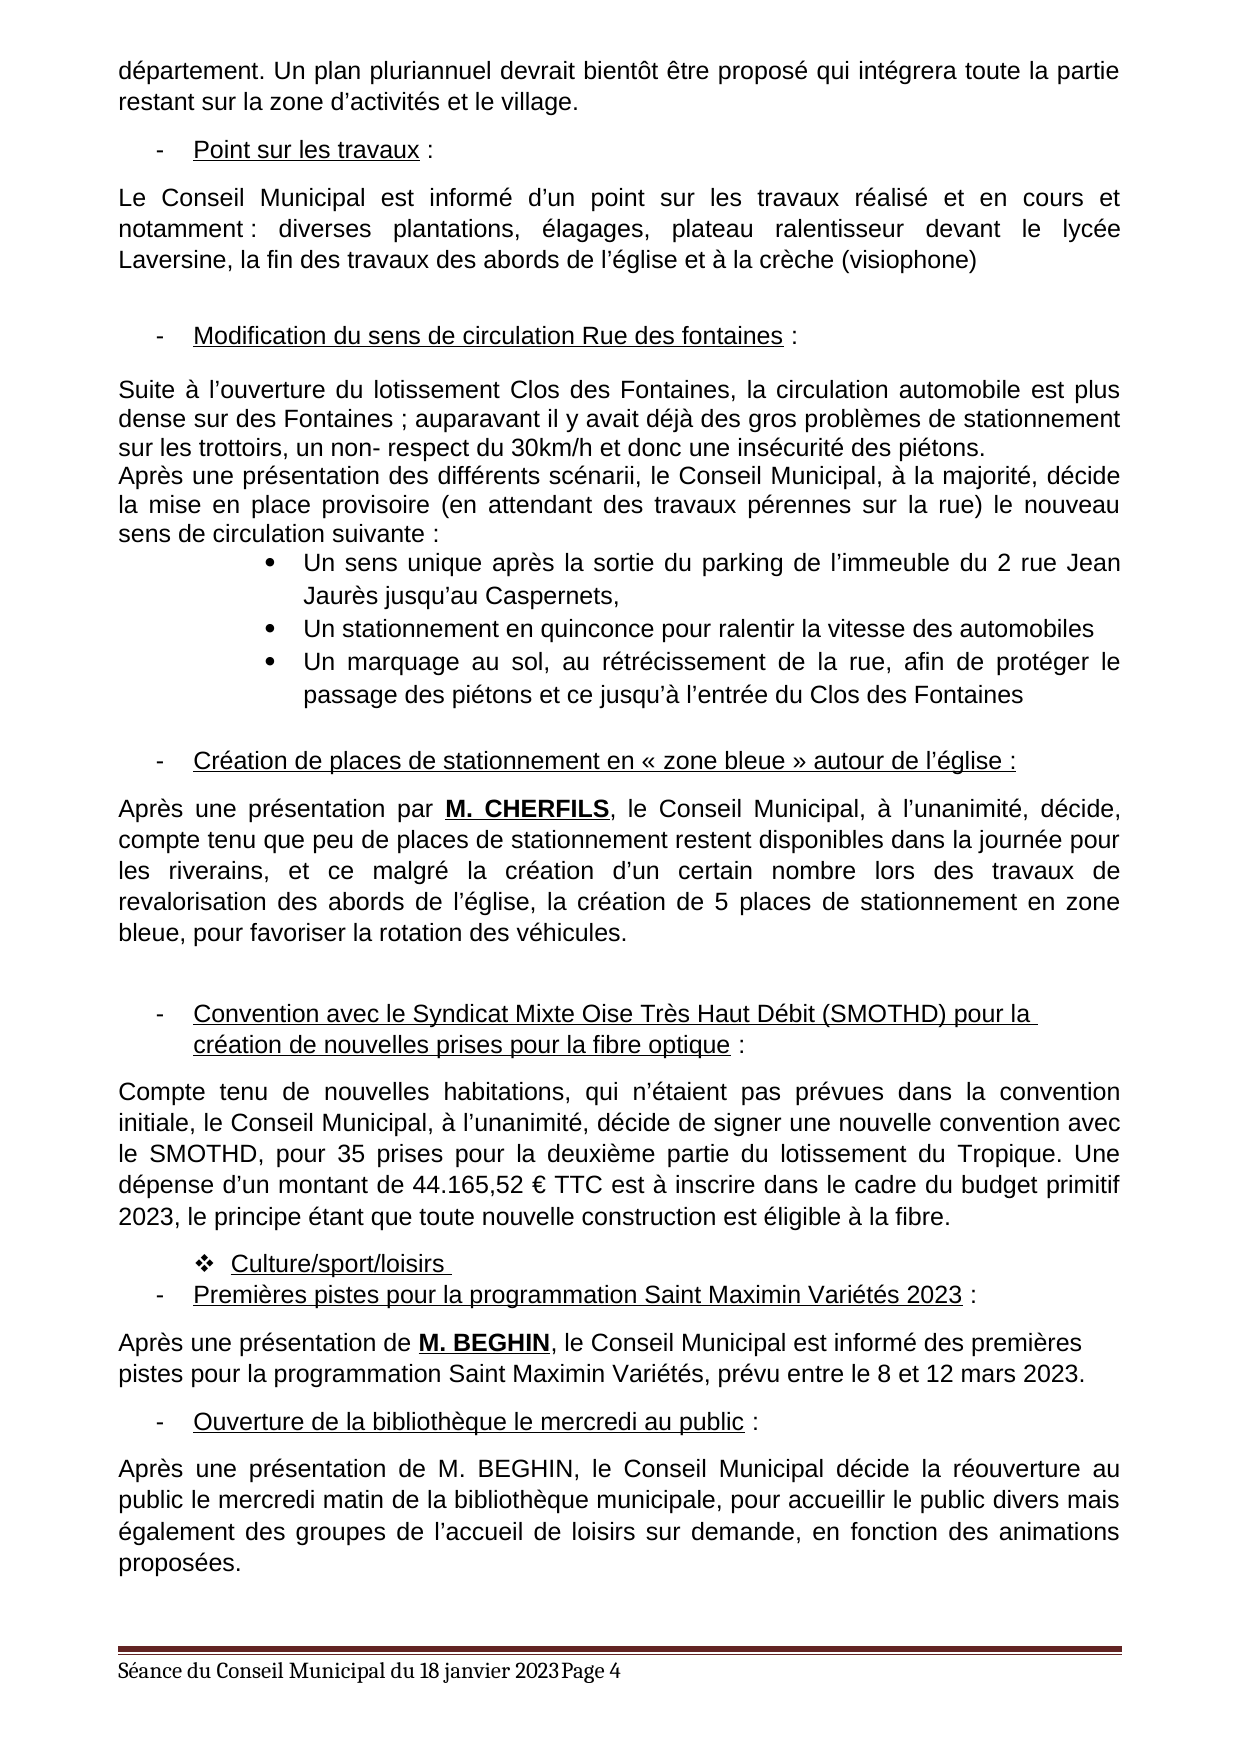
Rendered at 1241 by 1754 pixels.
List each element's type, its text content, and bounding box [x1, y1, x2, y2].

list Modification du sens de circulation Rue des fontaines : [156, 321, 1122, 350]
text Après une présentation de M. BEGHIN, le Conseil Municipal décide la réouverture au public le mercredi matin de la bibliothèque municipale, pour accueillir le public divers mais également des groupes de l’accueil de loisirs sur demande, en fonction des animations proposées. [118, 1454, 1122, 1576]
text Après une présentation de M. BEGHIN, le Conseil Municipal est informé des premières pistes pour la programmation Saint Maximin Variétés, prévu entre le 8 et 12 mars 2023. [118, 1328, 1122, 1388]
text Après une présentation par M. CHERFILS, le Conseil Municipal, à l’unanimité, décide, compte tenu que peu de places de stationnement restent disponibles dans la journée pour les riverains, et ce malgré la création d’un certain nombre lors des travaux de revalorisation des abords de l’église, la création de 5 places de stationnement en zone bleue, pour favoriser la rotation des véhicules. [118, 794, 1122, 947]
list Création de places de stationnement en « zone bleue » autour de l’église : [156, 746, 1122, 775]
list Culture/sport/loisirs [193, 1249, 1122, 1278]
list Point sur les travaux : [156, 135, 1122, 164]
list Un marquage au sol, au rétrécissement de la rue, afin de protéger le passage des piétons et ce jusqu’à l’entrée du Clos des Fontaines [266, 647, 1122, 709]
list Un stationnement en quinconce pour ralentir la vitesse des automobiles [266, 614, 1122, 642]
text Le Conseil Municipal est informé d’un point sur les travaux réalisé et en cours et notamment : diverses plantations, élagages, plateau ralentisseur devant le lycée Laversine, la fin des travaux des abords de l’église et à la crèche (visiophone) [118, 183, 1122, 273]
list Premières pistes pour la programmation Saint Maximin Variétés 2023 : [156, 1280, 1122, 1309]
text Compte tenu de nouvelles habitations, qui n’étaient pas prévues dans la convention initiale, le Conseil Municipal, à l’unanimité, décide de signer une nouvelle convention avec le SMOTHD, pour 35 prises pour la deuxième partie du lotissement du Tropique. Une dépense d’un montant de 44.165,52 € TTC est à inscrire dans le cadre du budget primitif 2023, le principe étant que toute nouvelle construction est éligible à la fibre. [118, 1077, 1122, 1230]
text Suite à l’ouverture du lotissement Clos des Fontaines, la circulation automobile est plus dense sur des Fontaines ; auparavant il y avait déjà des gros problèmes de stationnement sur les trottoirs, un non- respect du 30km/h et donc une insécurité des piétons. [118, 375, 1122, 461]
text Après une présentation des différents scénarii, le Conseil Municipal, à la majorité, décide la mise en place provisoire (en attendant des travaux pérennes sur la rue) le nouveau sens de circulation suivante : [118, 461, 1122, 547]
list Ouverture de la bibliothèque le mercredi au public : [156, 1407, 1122, 1436]
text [118, 56, 1122, 116]
list Un sens unique après la sortie du parking de l’immeuble du 2 rue Jean Jaurès jusqu’au Caspernets, [266, 547, 1122, 609]
list Convention avec le Syndicat Mixte Oise Très Haut Débit (SMOTHD) pour la création de nouvelles prises pour la fibre optique : [156, 998, 1122, 1058]
